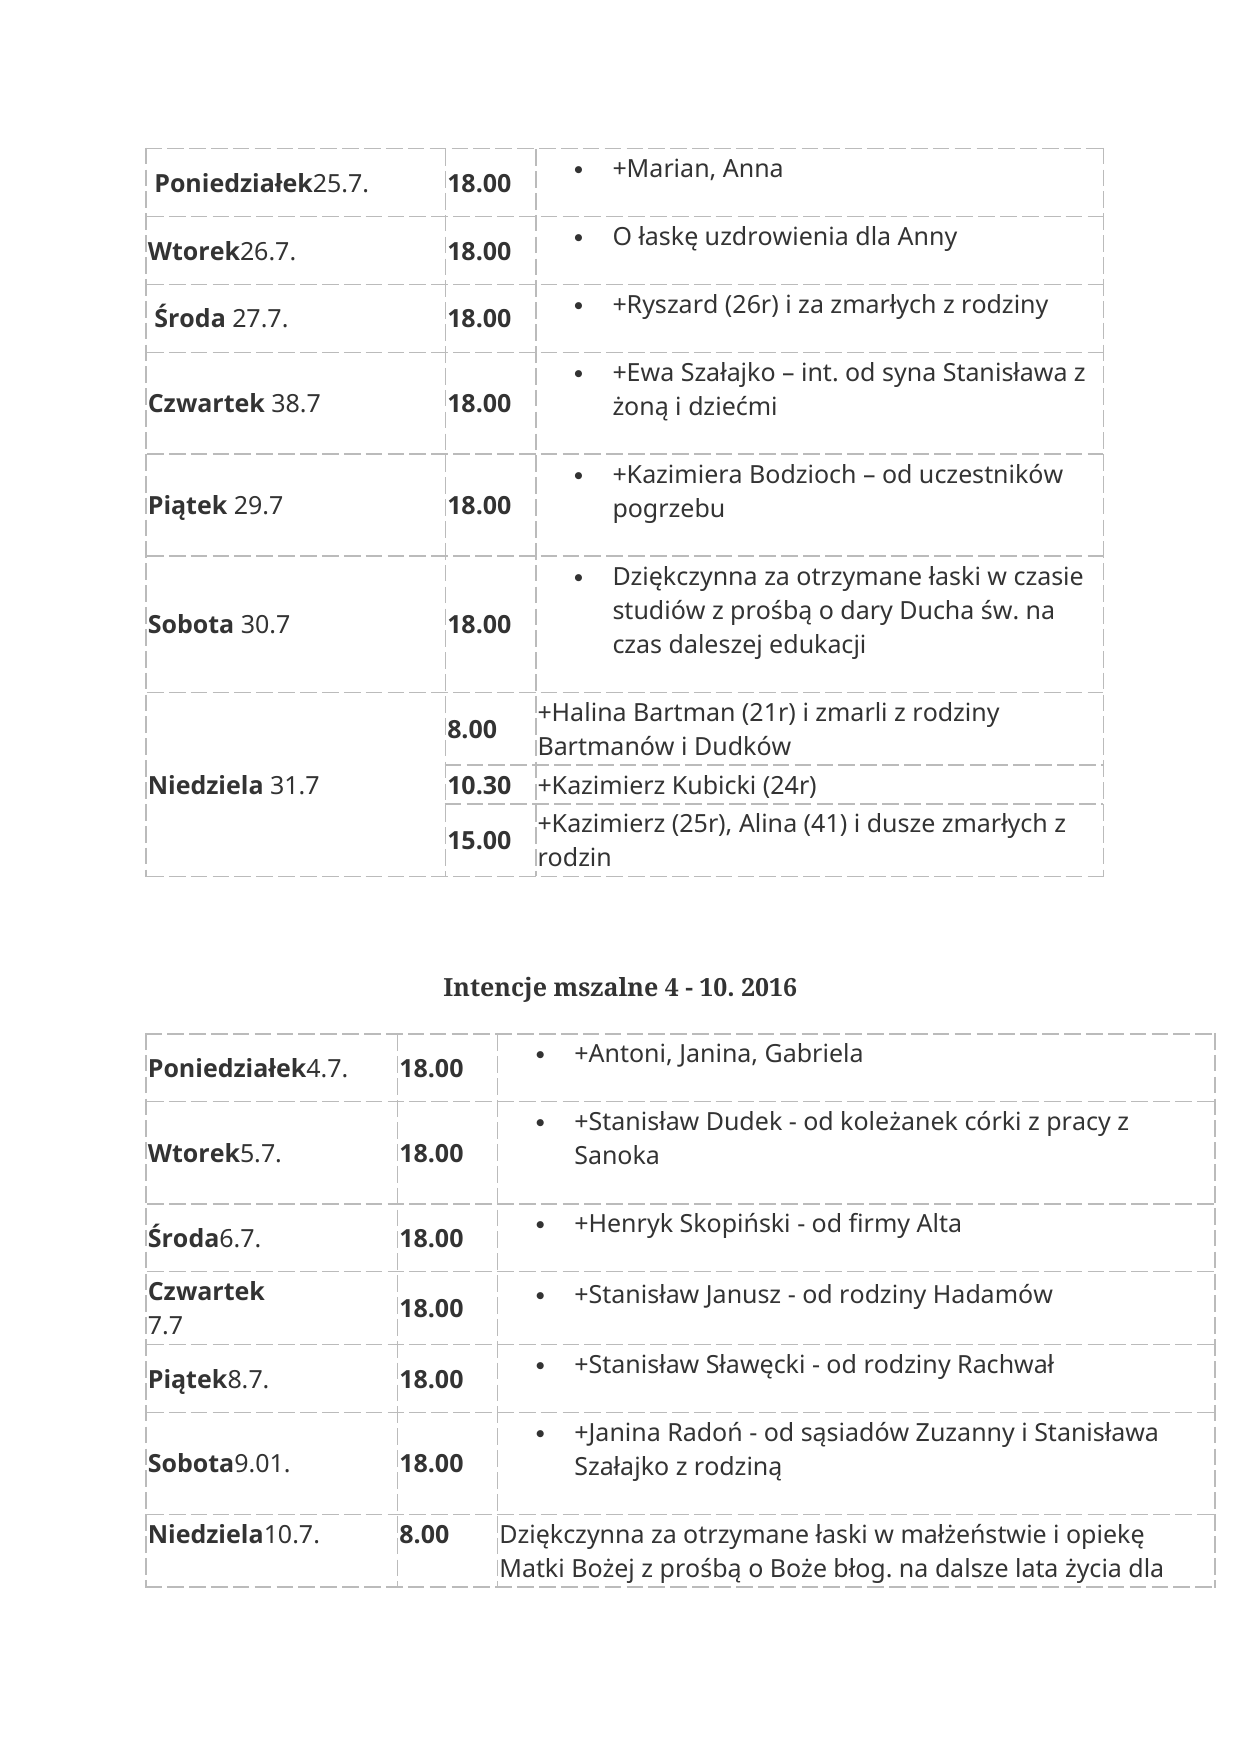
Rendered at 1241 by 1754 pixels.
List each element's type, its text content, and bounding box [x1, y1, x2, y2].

table_cell Czwartek 7.7 [146, 1271, 398, 1343]
table_cell Sobota9.01. [146, 1411, 398, 1513]
table_cell +Kazimiera Bodzioch – od uczestników pogrzebu [536, 453, 1103, 555]
table_header +Antoni, Janina, Gabriela [498, 1033, 1215, 1101]
table_cell Wtorek5.7. [146, 1101, 398, 1203]
table_cell 18.00 [398, 1271, 497, 1343]
table_cell 18.00 [445, 453, 536, 555]
table_cell Piątek 29.7 [146, 453, 445, 555]
table_cell 18.00 [445, 284, 536, 351]
table_cell Środa 27.7. [146, 284, 445, 351]
table_cell Sobota 30.7 [146, 555, 445, 691]
table_header 18.00 [445, 148, 536, 216]
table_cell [498, 1514, 1215, 1586]
table_cell 15.00 [445, 803, 536, 876]
table_cell +Kazimierz Kubicki (24r) [536, 764, 1103, 803]
table_cell 18.00 [445, 555, 536, 691]
table_header +Marian, Anna [536, 148, 1103, 216]
table_cell Niedziela 31.7 [146, 691, 445, 876]
table_cell 18.00 [398, 1344, 497, 1411]
table_header Poniedziałek4.7. [146, 1033, 398, 1101]
table_cell +Halina Bartman (21r) i zmarli z rodziny Bartmanów i Dudków [536, 691, 1103, 764]
table_cell Piątek8.7. [146, 1344, 398, 1411]
table_header Poniedziałek25.7. [146, 148, 445, 216]
table_cell Niedziela10.7. [146, 1514, 398, 1586]
table_cell Dziękczynna za otrzymane łaski w czasie studiów z prośbą o dary Ducha św. na czas daleszej edukacji [536, 555, 1103, 691]
table_cell +Kazimierz (25r), Alina (41) i dusze zmarłych z rodzin [536, 803, 1103, 876]
table_cell Czwartek 38.7 [146, 351, 445, 453]
table_cell Środa6.7. [146, 1203, 398, 1271]
table_cell O łaskę uzdrowienia dla Anny [536, 216, 1103, 283]
table_cell 8.00 [398, 1514, 497, 1586]
table_header 18.00 [398, 1033, 497, 1101]
table_cell +Stanisław Sławęcki - od rodziny Rachwał [498, 1344, 1215, 1411]
table_cell 10.30 [445, 764, 536, 803]
table_cell +Ewa Szałajko – int. od syna Stanisława z żoną i dziećmi [536, 351, 1103, 453]
table_cell +Janina Radoń - od sąsiadów Zuzanny i Stanisława Szałajko z rodziną [498, 1411, 1215, 1513]
table_cell +Henryk Skopiński - od firmy Alta [498, 1203, 1215, 1271]
table_cell +Ryszard (26r) i za zmarłych z rodziny [536, 284, 1103, 351]
table_cell 18.00 [445, 216, 536, 283]
table_cell 18.00 [445, 351, 536, 453]
table_cell 18.00 [398, 1203, 497, 1271]
table_cell 18.00 [398, 1411, 497, 1513]
table_cell 18.00 [398, 1101, 497, 1203]
table_cell +Stanisław Janusz - od rodziny Hadamów [498, 1271, 1215, 1343]
table_cell 8.00 [445, 691, 536, 764]
text Intencje mszalne 4 - 10. 2016 [148, 970, 1093, 1004]
table_cell Wtorek26.7. [146, 216, 445, 283]
table_cell +Stanisław Dudek - od koleżanek córki z pracy z Sanoka [498, 1101, 1215, 1203]
